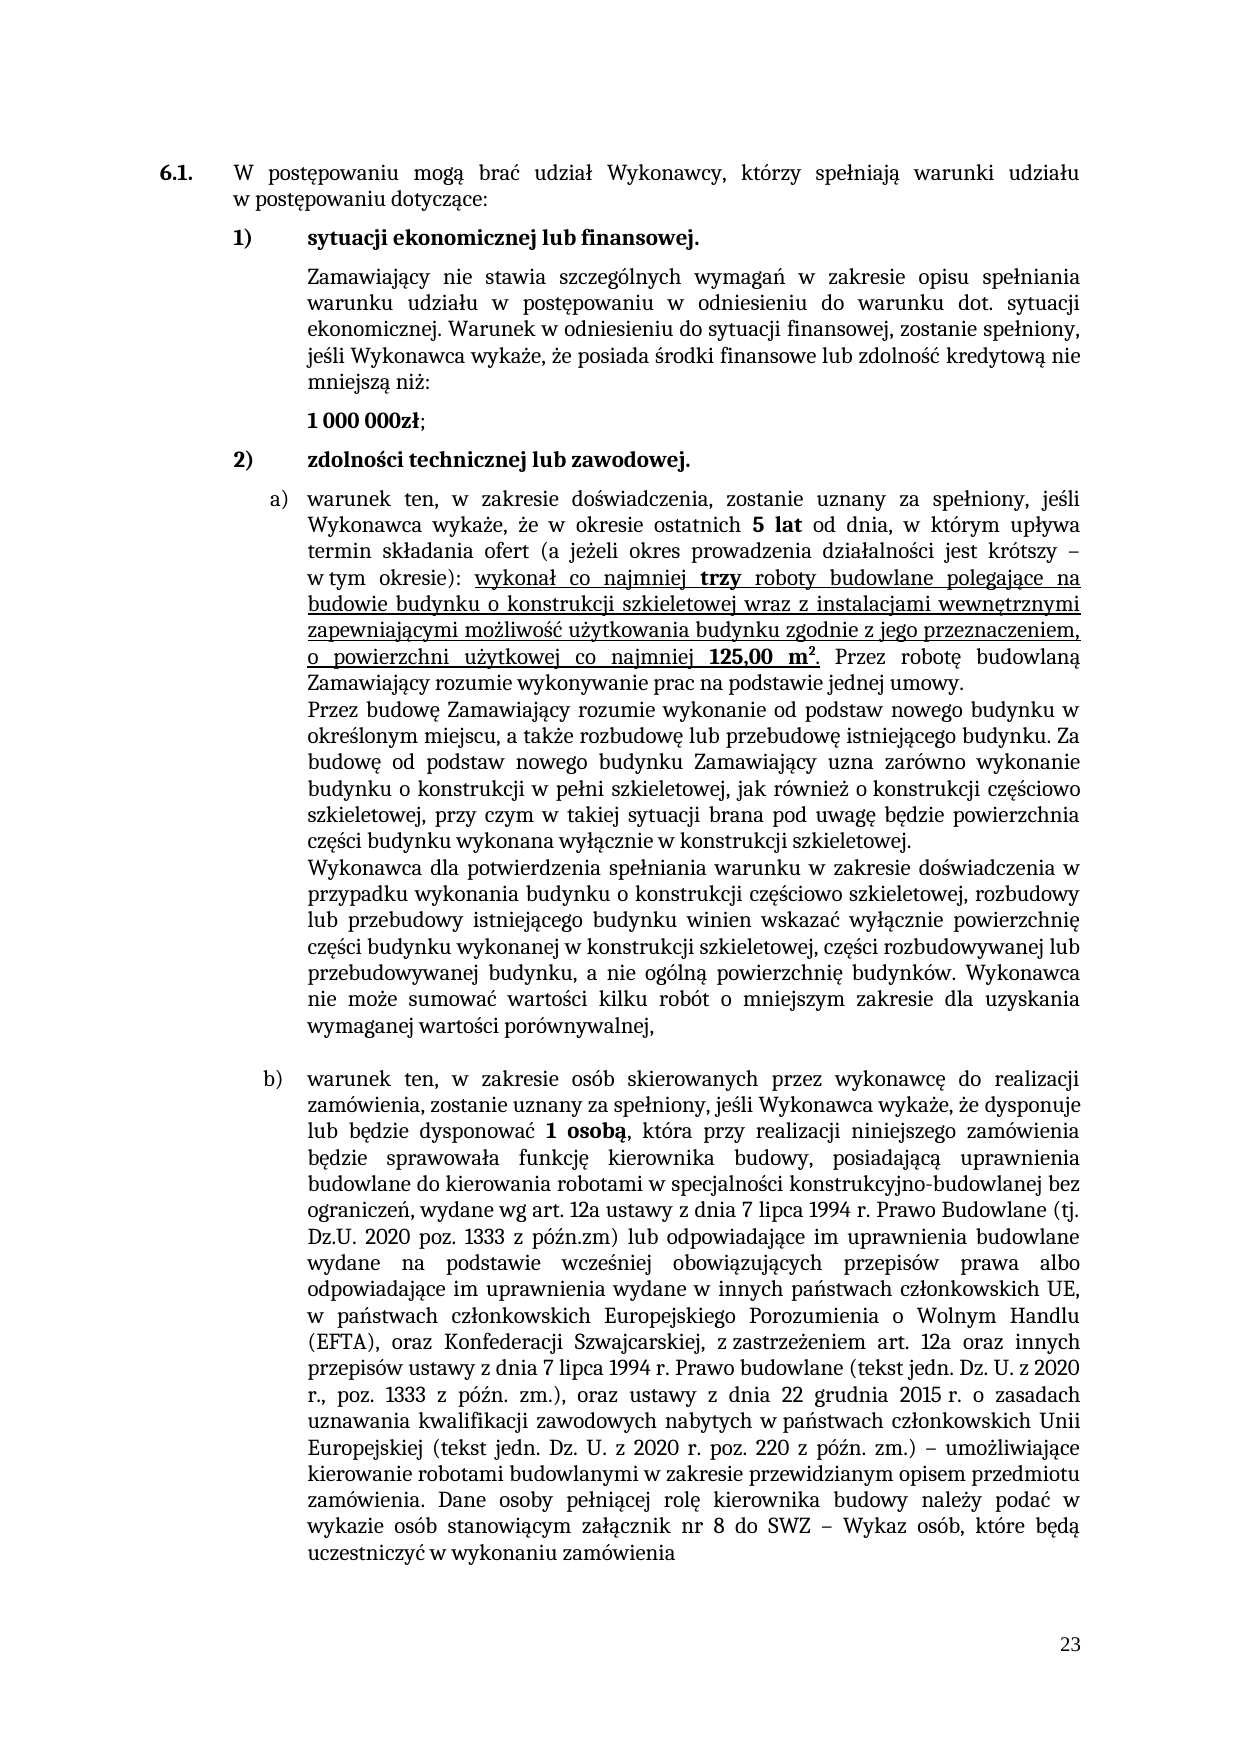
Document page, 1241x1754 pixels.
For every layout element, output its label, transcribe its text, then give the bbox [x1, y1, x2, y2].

list warunek ten, w zakresie doświadczenia, zostanie uznany za spełniony, jeśli Wykonawca wykaże, że w okresie ostatnich 5 lat od dnia, w którym upływa termin składania ofert (a jeżeli okres prowadzenia działalności jest krótszy – w tym okresie): wykonał co najmniej trzy roboty budowlane polegające na budowie budynku o konstrukcji szkieletowej wraz z instalacjami wewnętrznymi zapewniającymi możliwość użytkowania budynku zgodnie z jego przeznaczeniem, o powierzchni użytkowej co najmniej 125,00 m2. Przez robotę budowlaną Zamawiający rozumie wykonywanie prac na podstawie jednej umowy. [270, 486, 1081, 696]
list warunek ten, w zakresie osób skierowanych przez wykonawcę do realizacji zamówienia, zostanie uznany za spełniony, jeśli Wykonawca wykaże, że dysponuje lub będzie dysponować 1 osobą, która przy realizacji niniejszego zamówienia będzie sprawowała funkcję kierownika budowy, posiadającą uprawnienia budowlane do kierowania robotami w specjalności konstrukcyjno-budowlanej bez ograniczeń, wydane wg art. 12a ustawy z dnia 7 lipca 1994 r. Prawo Budowlane (tj. Dz.U. 2020 poz. 1333 z późn.zm) lub odpowiadające im uprawnienia budowlane wydane na podstawie wcześniej obowiązujących przepisów prawa albo odpowiadające im uprawnienia wydane w innych państwach członkowskich UE, w państwach członkowskich Europejskiego Porozumienia o Wolnym Handlu (EFTA), oraz Konfederacji Szwajcarskiej, z zastrzeżeniem art. 12a oraz innych przepisów ustawy z dnia 7 lipca 1994 r. Prawo budowlane (tekst jedn. Dz. U. z 2020 r., poz. 1333 z późn. zm.), oraz ustawy z dnia 22 grudnia 2015 r. o zasadach uznawania kwalifikacji zawodowych nabytych w państwach członkowskich Unii Europejskiej (tekst jedn. Dz. U. z 2020 r. poz. 220 z późn. zm.) – umożliwiające kierowanie robotami budowlanymi w zakresie przewidzianym opisem przedmiotu zamówienia. Dane osoby pełniącej rolę kierownika budowy należy podać w wykazie osób stanowiącym załącznik nr 8 do SWZ – Wykaz osób, które będą uczestniczyć w wykonaniu zamówienia [263, 1065, 1081, 1566]
text 1) sytuacji ekonomicznej lub finansowej. [233, 225, 1081, 251]
text 2) zdolności technicznej lub zawodowej. [233, 447, 1081, 473]
list Wykonawca dla potwierdzenia spełniania warunku w zakresie doświadczenia w przypadku wykonania budynku o konstrukcji częściowo szkieletowej, rozbudowy lub przebudowy istniejącego budynku winien wskazać wyłącznie powierzchnię części budynku wykonanej w konstrukcji szkieletowej, części rozbudowywanej lub przebudowywanej budynku, a nie ogólną powierzchnię budynków. Wykonawca nie może sumować wartości kilku robót o mniejszym zakresie dla uzyskania wymaganej wartości porównywalnej, [307, 854, 1081, 1039]
list Przez budowę Zamawiający rozumie wykonanie od podstaw nowego budynku w określonym miejscu, a także rozbudowę lub przebudowę istniejącego budynku. Za budowę od podstaw nowego budynku Zamawiający uzna zarówno wykonanie budynku o konstrukcji w pełni szkieletowej, jak również o konstrukcji częściowo szkieletowej, przy czym w takiej sytuacji brana pod uwagę będzie powierzchnia części budynku wykonana wyłącznie w konstrukcji szkieletowej. [307, 696, 1081, 854]
text Zamawiający nie stawia szczególnych wymagań w zakresie opisu spełniania warunku udziału w postępowaniu w odniesieniu do warunku dot. sytuacji ekonomicznej. Warunek w odniesieniu do sytuacji finansowej, zostanie spełniony, jeśli Wykonawca wykaże, że posiada środki finansowe lub zdolność kredytową nie mniejszą niż: [307, 263, 1081, 395]
text 1 000 000zł; [307, 408, 1081, 434]
text 6.1. W postępowaniu mogą brać udział Wykonawcy, którzy spełniają warunki udziału w postępowaniu dotyczące: [159, 159, 1081, 212]
